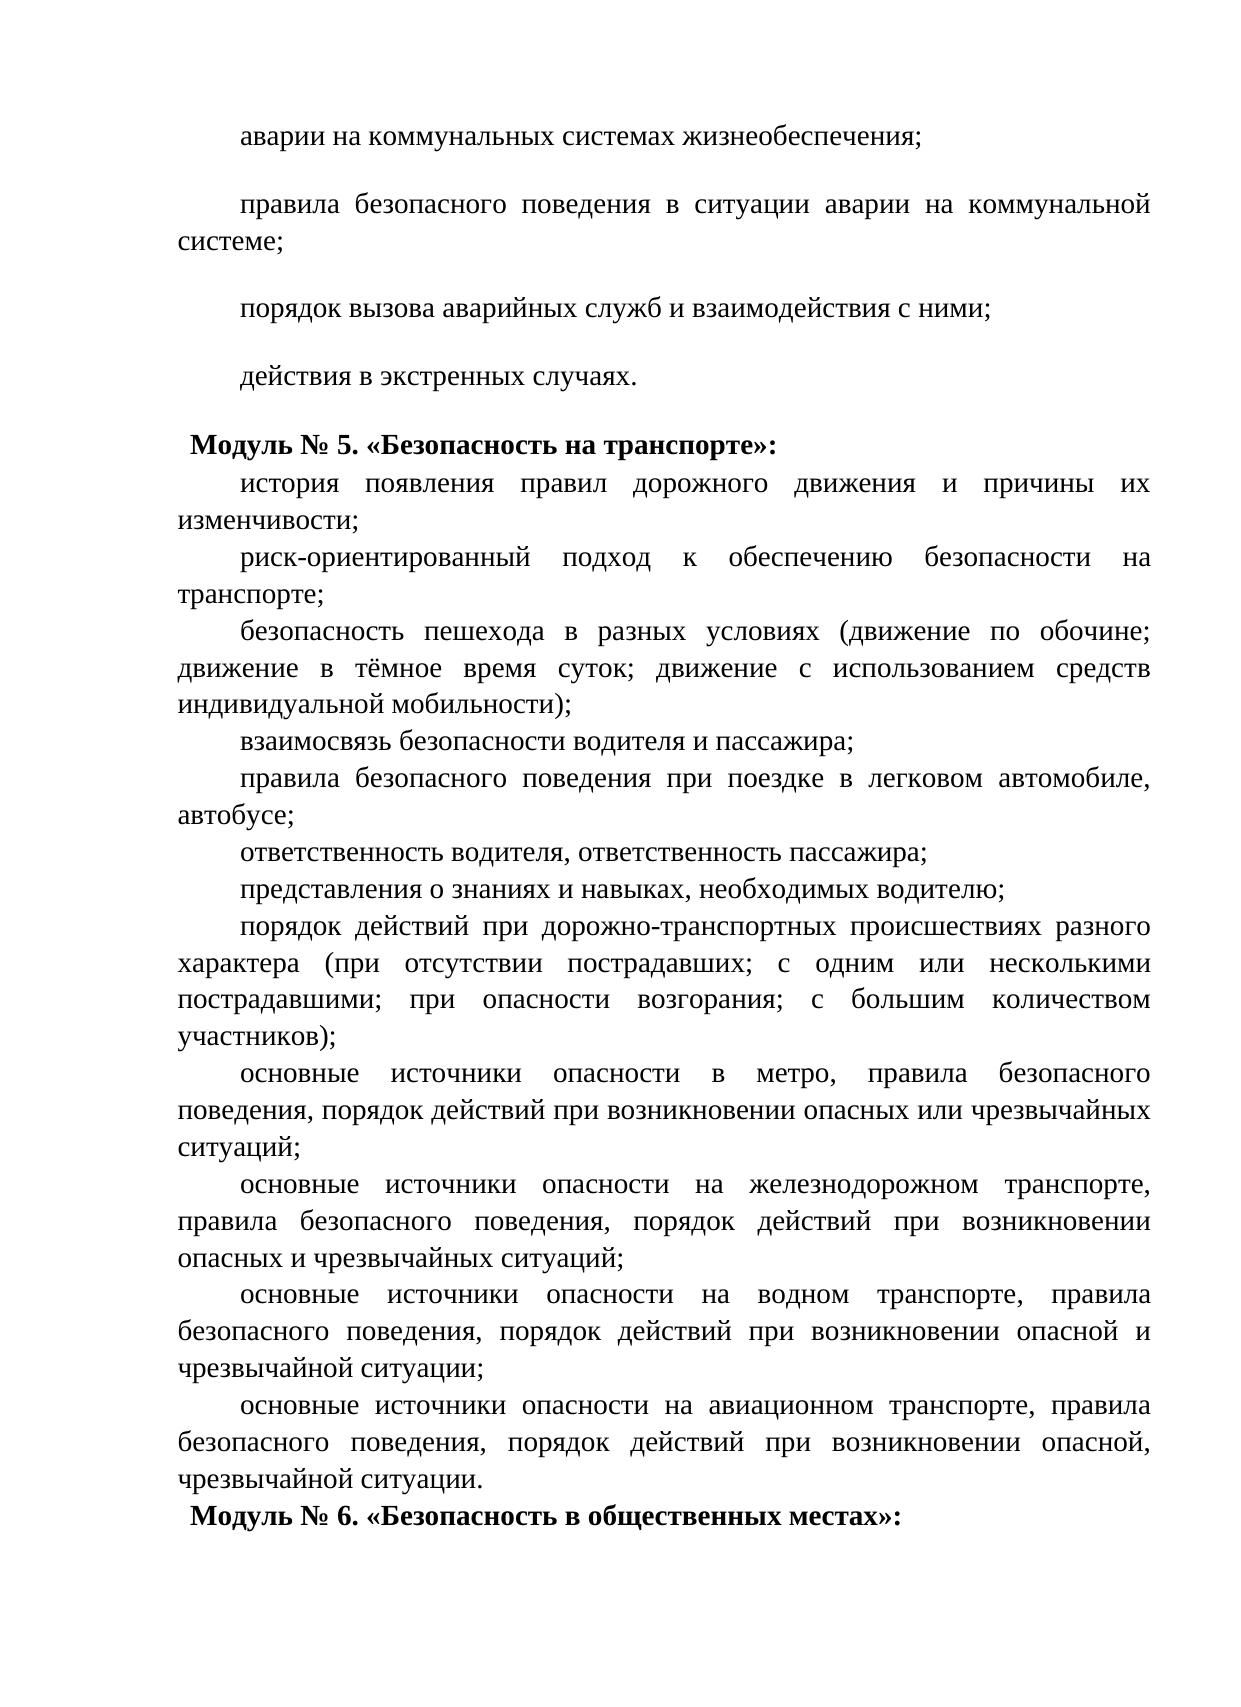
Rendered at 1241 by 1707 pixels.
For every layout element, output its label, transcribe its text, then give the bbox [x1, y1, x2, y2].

text безопасность пешехода в разных условиях (движение по обочине; движение в тёмное время суток; движение с использованием средств индивидуальной мобильности); [177, 613, 1152, 720]
text порядок действий при дорожно-транспортных происшествиях разного характера (при отсутствии пострадавших; с одним или несколькими пострадавшими; при опасности возгорания; с большим количеством участников); [177, 908, 1152, 1052]
text Модуль № 6. «Безопасность в общественных местах»: [190, 1498, 1152, 1531]
text правила безопасного поведения в ситуации аварии на коммунальной системе; [177, 186, 1152, 256]
text основные источники опасности на водном транспорте, правила безопасного поведения, порядок действий при возникновении опасной и чрезвычайной ситуации; [177, 1277, 1152, 1384]
text основные источники опасности в метро, правила безопасного поведения, порядок действий при возникновении опасных или чрезвычайных ситуаций; [177, 1055, 1152, 1163]
text представления о знаниях и навыках, необходимых водителю; [177, 871, 1152, 904]
text правила безопасного поведения при поездке в легковом автомобиле, автобусе; [177, 760, 1152, 831]
text Модуль № 5. «Безопасность на транспорте»: [190, 427, 1152, 460]
text история появления правил дорожного движения и причины их изменчивости; [177, 465, 1152, 536]
text действия в экстренных случаях. [177, 358, 1152, 391]
text взаимосвязь безопасности водителя и пассажира; [177, 723, 1152, 757]
text основные источники опасности на железнодорожном транспорте, правила безопасного поведения, порядок действий при возникновении опасных и чрезвычайных ситуаций; [177, 1166, 1152, 1273]
text риск-ориентированный подход к обеспечению безопасности на транспорте; [177, 539, 1152, 609]
text порядок вызова аварийных служб и взаимодействия с ними; [177, 290, 1152, 324]
text аварии на коммунальных системах жизнеобеспечения; [177, 118, 1152, 152]
text основные источники опасности на авиационном транспорте, правила безопасного поведения, порядок действий при возникновении опасной, чрезвычайной ситуации. [177, 1387, 1152, 1494]
text ответственность водителя, ответственность пассажира; [177, 834, 1152, 868]
